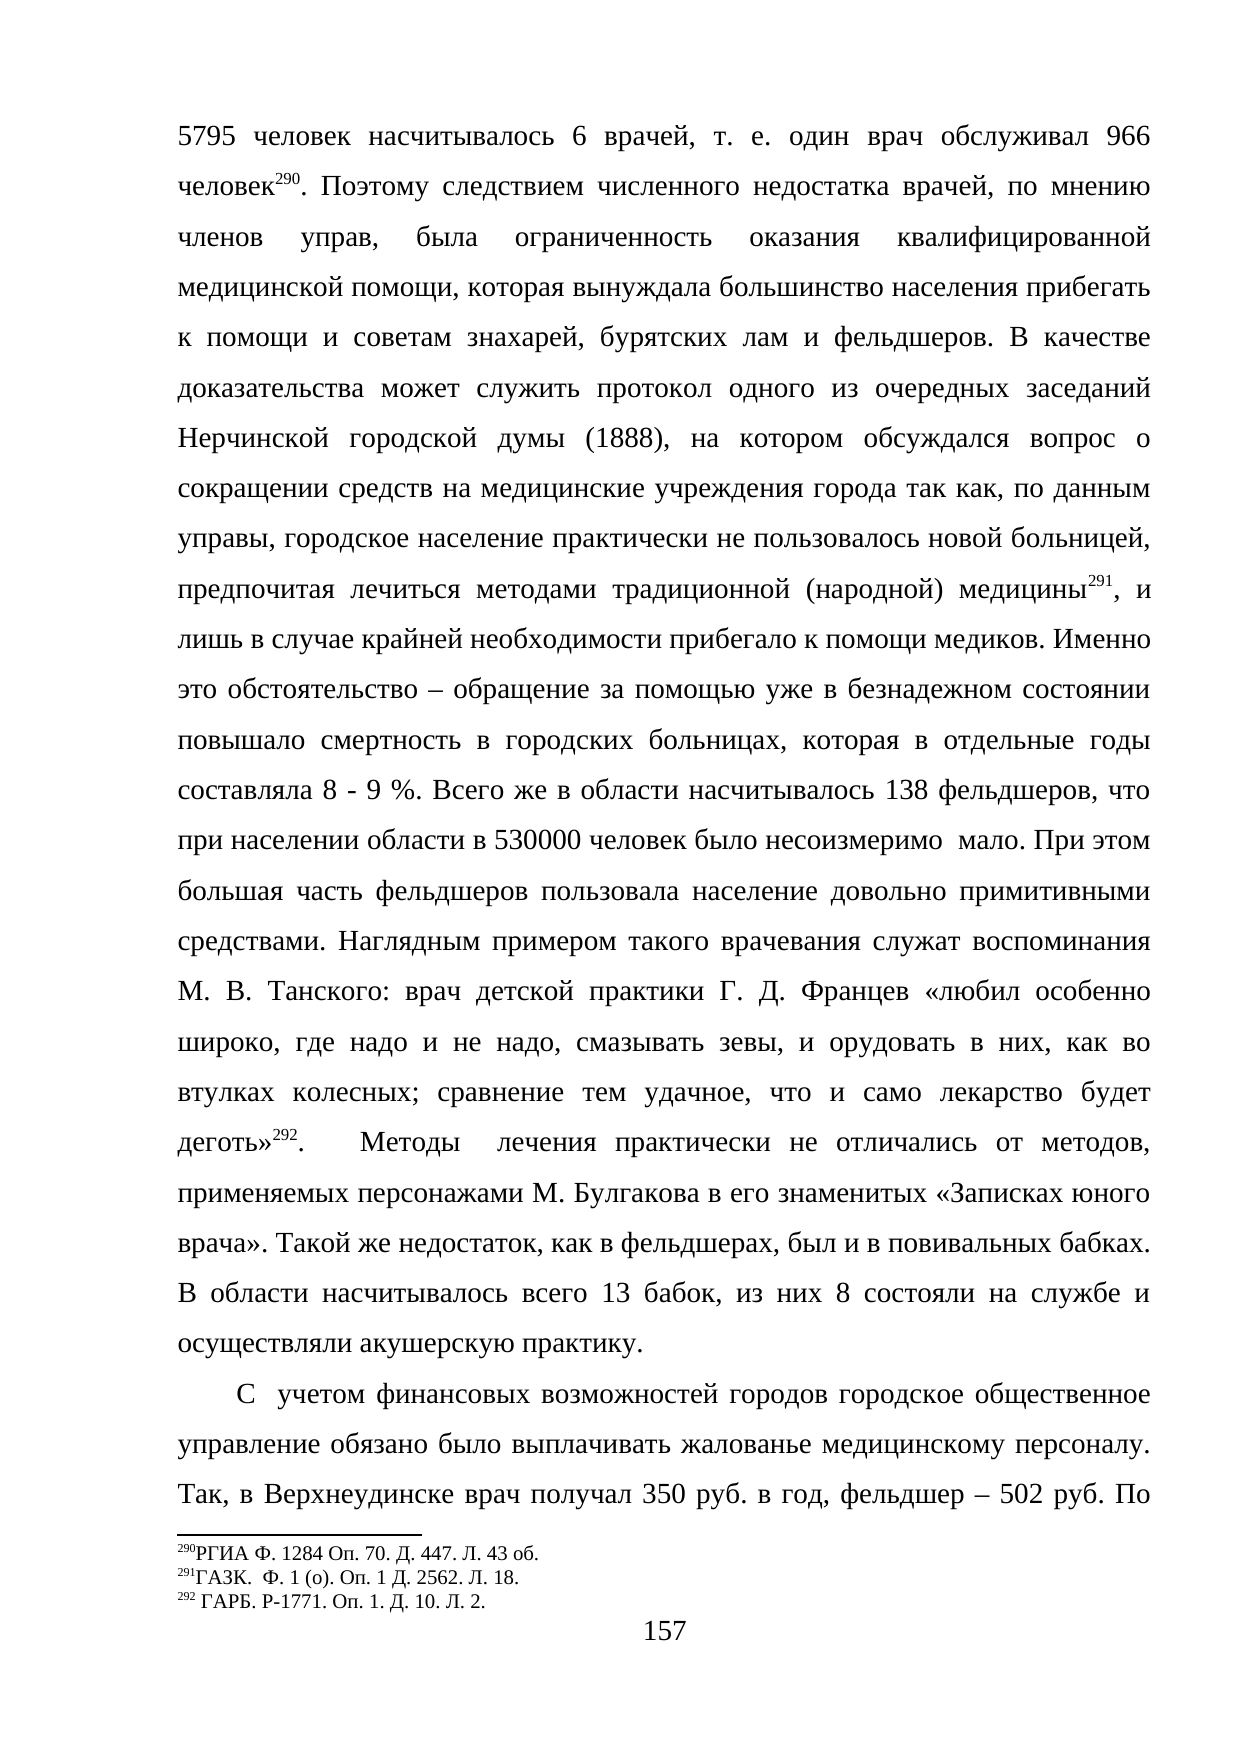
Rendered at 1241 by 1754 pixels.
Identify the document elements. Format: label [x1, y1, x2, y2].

text [177, 118, 1152, 1359]
text [177, 1376, 1152, 1510]
